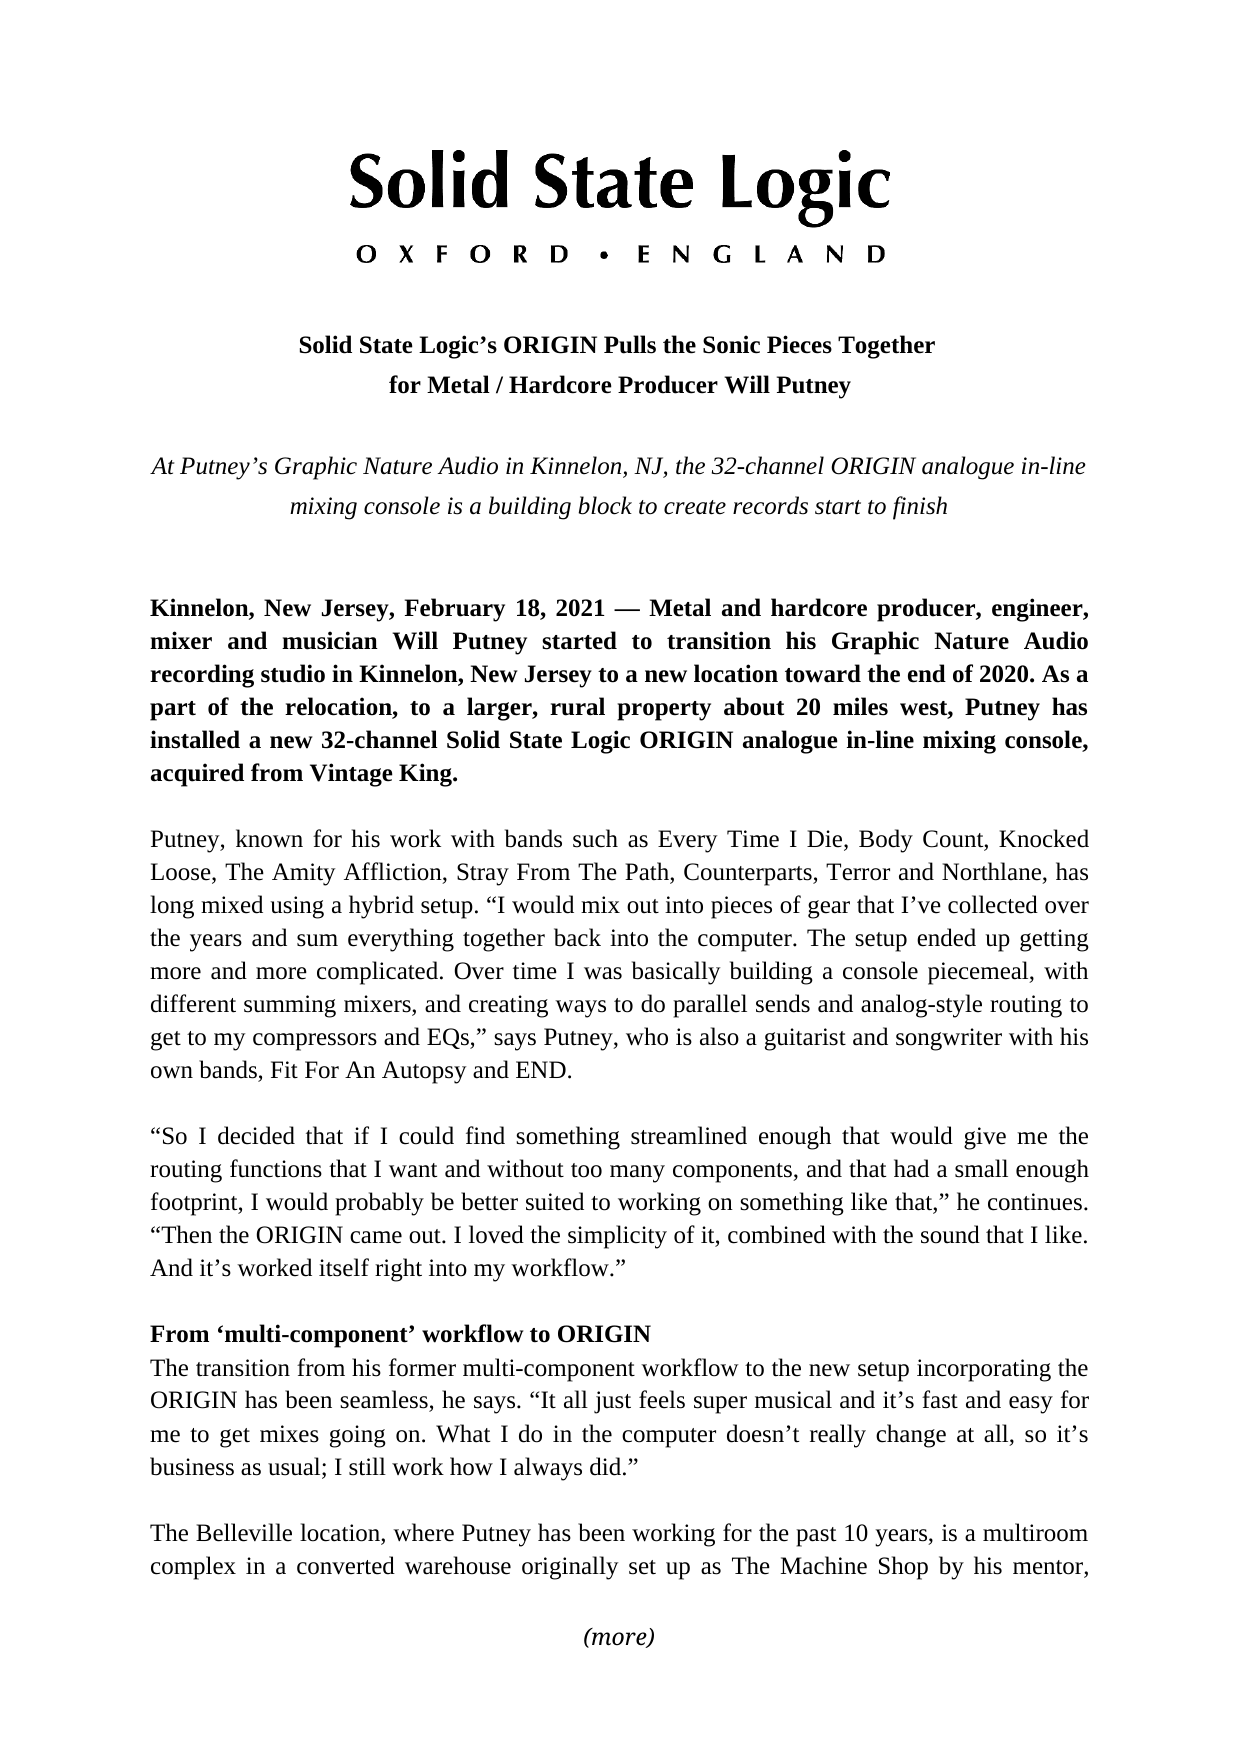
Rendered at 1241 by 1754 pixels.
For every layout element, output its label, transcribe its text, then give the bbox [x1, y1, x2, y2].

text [150, 1518, 1090, 1579]
text The transition from his former multi-component workflow to the new setup incorporating the ORIGIN has been seamless, he says. “It all just feels super musical and it’s fast and easy for me to get mixes going on. What I do in the computer doesn’t really change at all, so it’s business as usual; I still work how I always did.” [150, 1353, 1090, 1480]
text Kinnelon, New Jersey, February 18, 2021 — Metal and hardcore producer, engineer, mixer and musician Will Putney started to transition his Graphic Nature Audio recording studio in Kinnelon, New Jersey to a new location toward the end of 2020. As a part of the relocation, to a larger, rural property about 20 miles west, Putney has installed a new 32-channel Solid State Logic ORIGIN analogue in-line mixing console, acquired from Vintage King. [150, 560, 1090, 787]
text Putney, known for his work with bands such as Every Time I Die, Body Count, Knocked Loose, The Amity Affliction, Stray From The Path, Counterparts, Terror and Northlane, has long mixed using a hybrid setup. “I would mix out into pieces of gear that I’ve collected over the years and sum everything together back into the computer. The setup ended up getting more and more complicated. Over time I was basically building a console piecemeal, with different summing mixers, and creating ways to do parallel sends and analog-style routing to get to my compressors and EQs,” says Putney, who is also a guitarist and songwriter with his own bands, Fit For An Autopsy and END. [150, 824, 1090, 1084]
text At Putney’s Graphic Nature Audio in Kinnelon, NJ, the 32-channel ORIGIN analogue in-line mixing console is a building block to create records start to finish [150, 451, 1090, 520]
text Solid State Logic’s ORIGIN Pulls the Sonic Pieces Together for Metal / Hardcore Producer Will Putney [150, 330, 1090, 399]
picture [350, 150, 890, 263]
text “So I decided that if I could find something streamlined enough that would give me the routing functions that I want and without too many components, and that had a small enough footprint, I would probably be better suited to working on something like that,” he continues. “Then the ORIGIN came out. I loved the simplicity of it, combined with the sound that I like. And it’s worked itself right into my workflow.” [150, 1121, 1090, 1282]
text From ‘multi-component’ workflow to ORIGIN [150, 1287, 1090, 1348]
